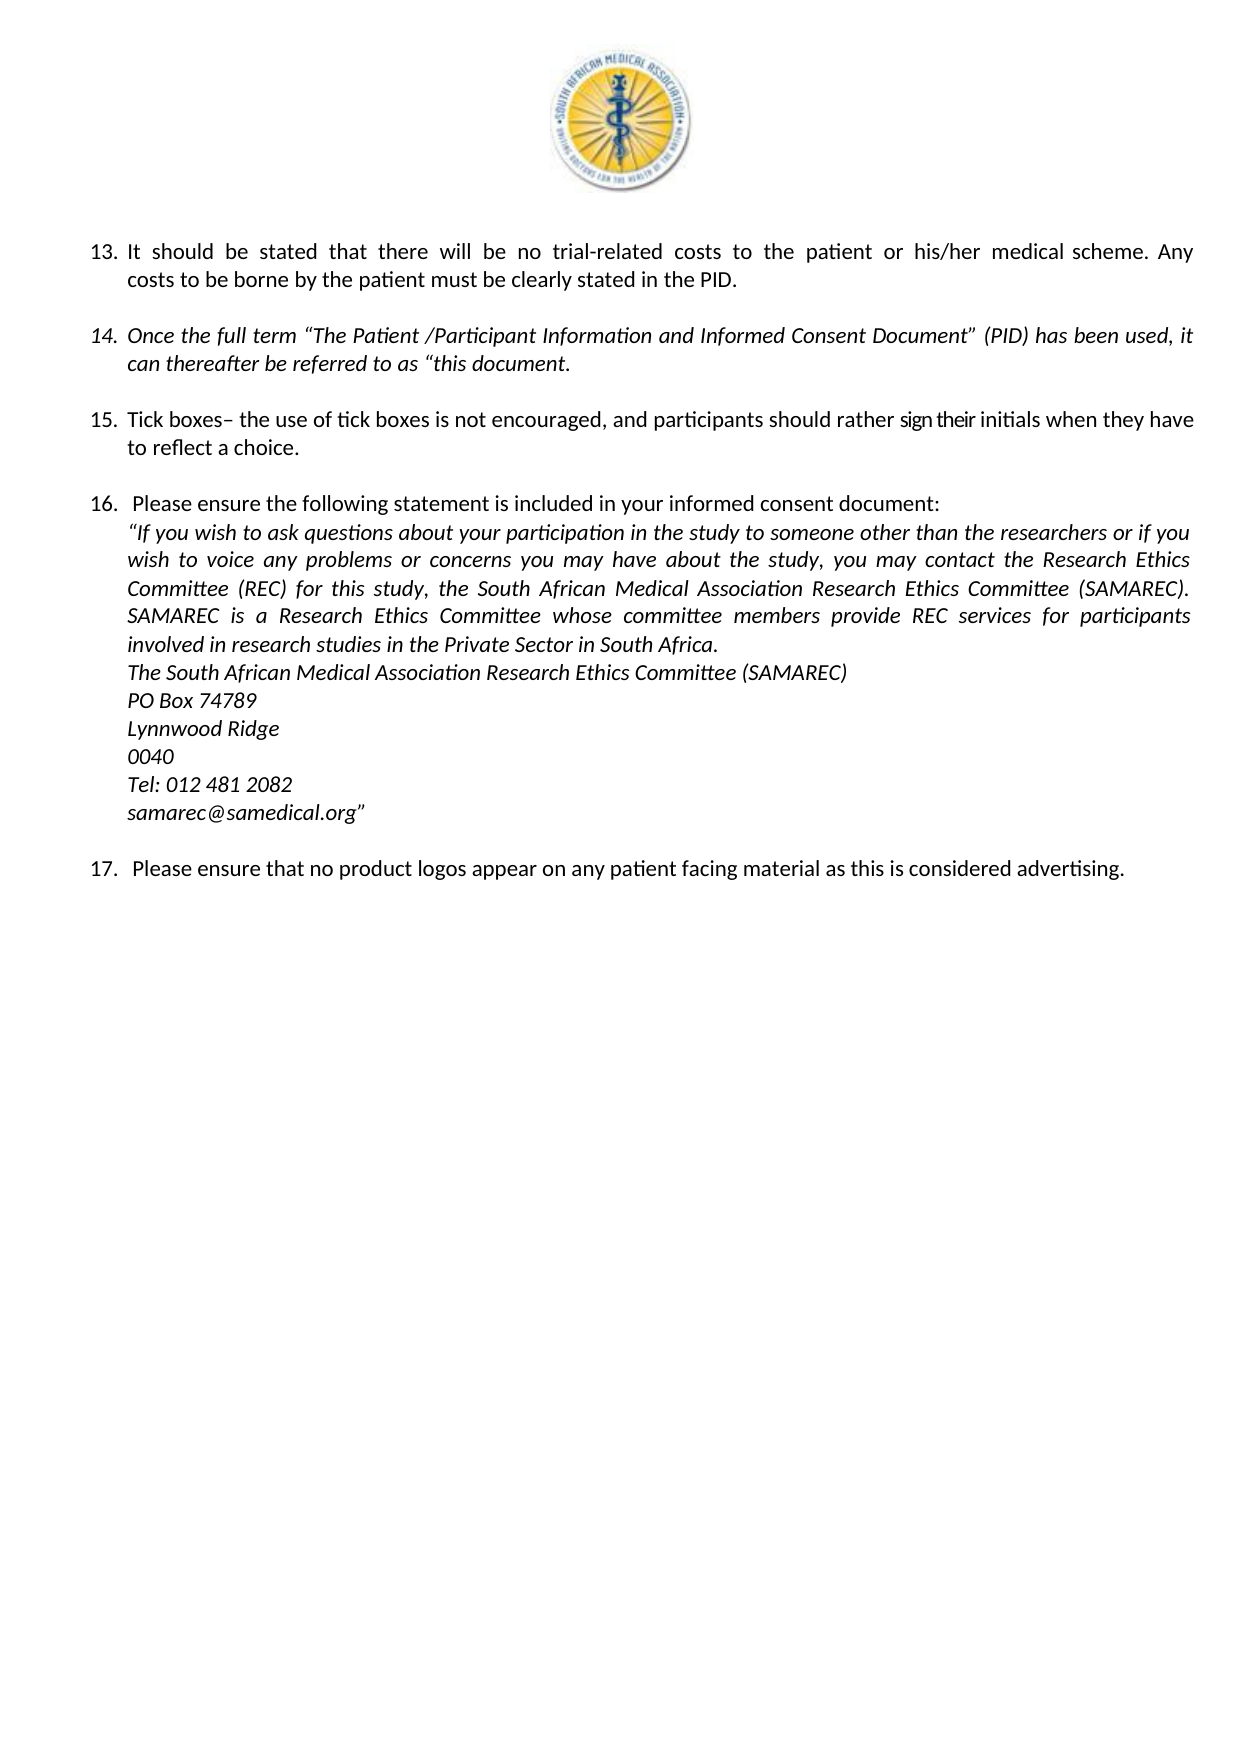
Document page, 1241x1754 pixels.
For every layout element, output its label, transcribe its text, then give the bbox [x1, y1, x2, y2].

list PO Box 74789 [127, 686, 1194, 714]
list 0040 [127, 742, 1194, 770]
list Tick boxes– the use of tick boxes is not encouraged, and participants should rather sign their initials when they have to reflect a choice. [89, 406, 1194, 462]
list samarec@samedical.org” [127, 798, 1194, 826]
list Please ensure the following statement is included in your informed consent document: [89, 489, 1194, 518]
list The South African Medical Association Research Ethics Committee (SAMAREC) [127, 658, 1194, 686]
list Please ensure that no product logos appear on any patient facing material as this is considered advertising. [89, 854, 1194, 882]
list Lynnwood Ridge [127, 714, 1194, 742]
picture [549, 44, 694, 193]
list It should be stated that there will be no trial-related costs to the patient or his/her medical scheme. Any costs to be borne by the patient must be clearly stated in the PID. [89, 237, 1194, 293]
list Once the full term “The Patient /Participant Information and Informed Consent Document” (PID) has been used, it can thereafter be referred to as “this document. [89, 321, 1194, 377]
list Tel: 012 481 2082 [127, 770, 1194, 798]
list “If you wish to ask questions about your participation in the study to someone other than the researchers or if you wish to voice any problems or concerns you may have about the study, you may contact the Research Ethics Committee (REC) for this study, the South African Medical Association Research Ethics Committee (SAMAREC). SAMAREC is a Research Ethics Committee whose committee members provide REC services for participants involved in research studies in the Private Sector in South Africa. [127, 518, 1194, 658]
